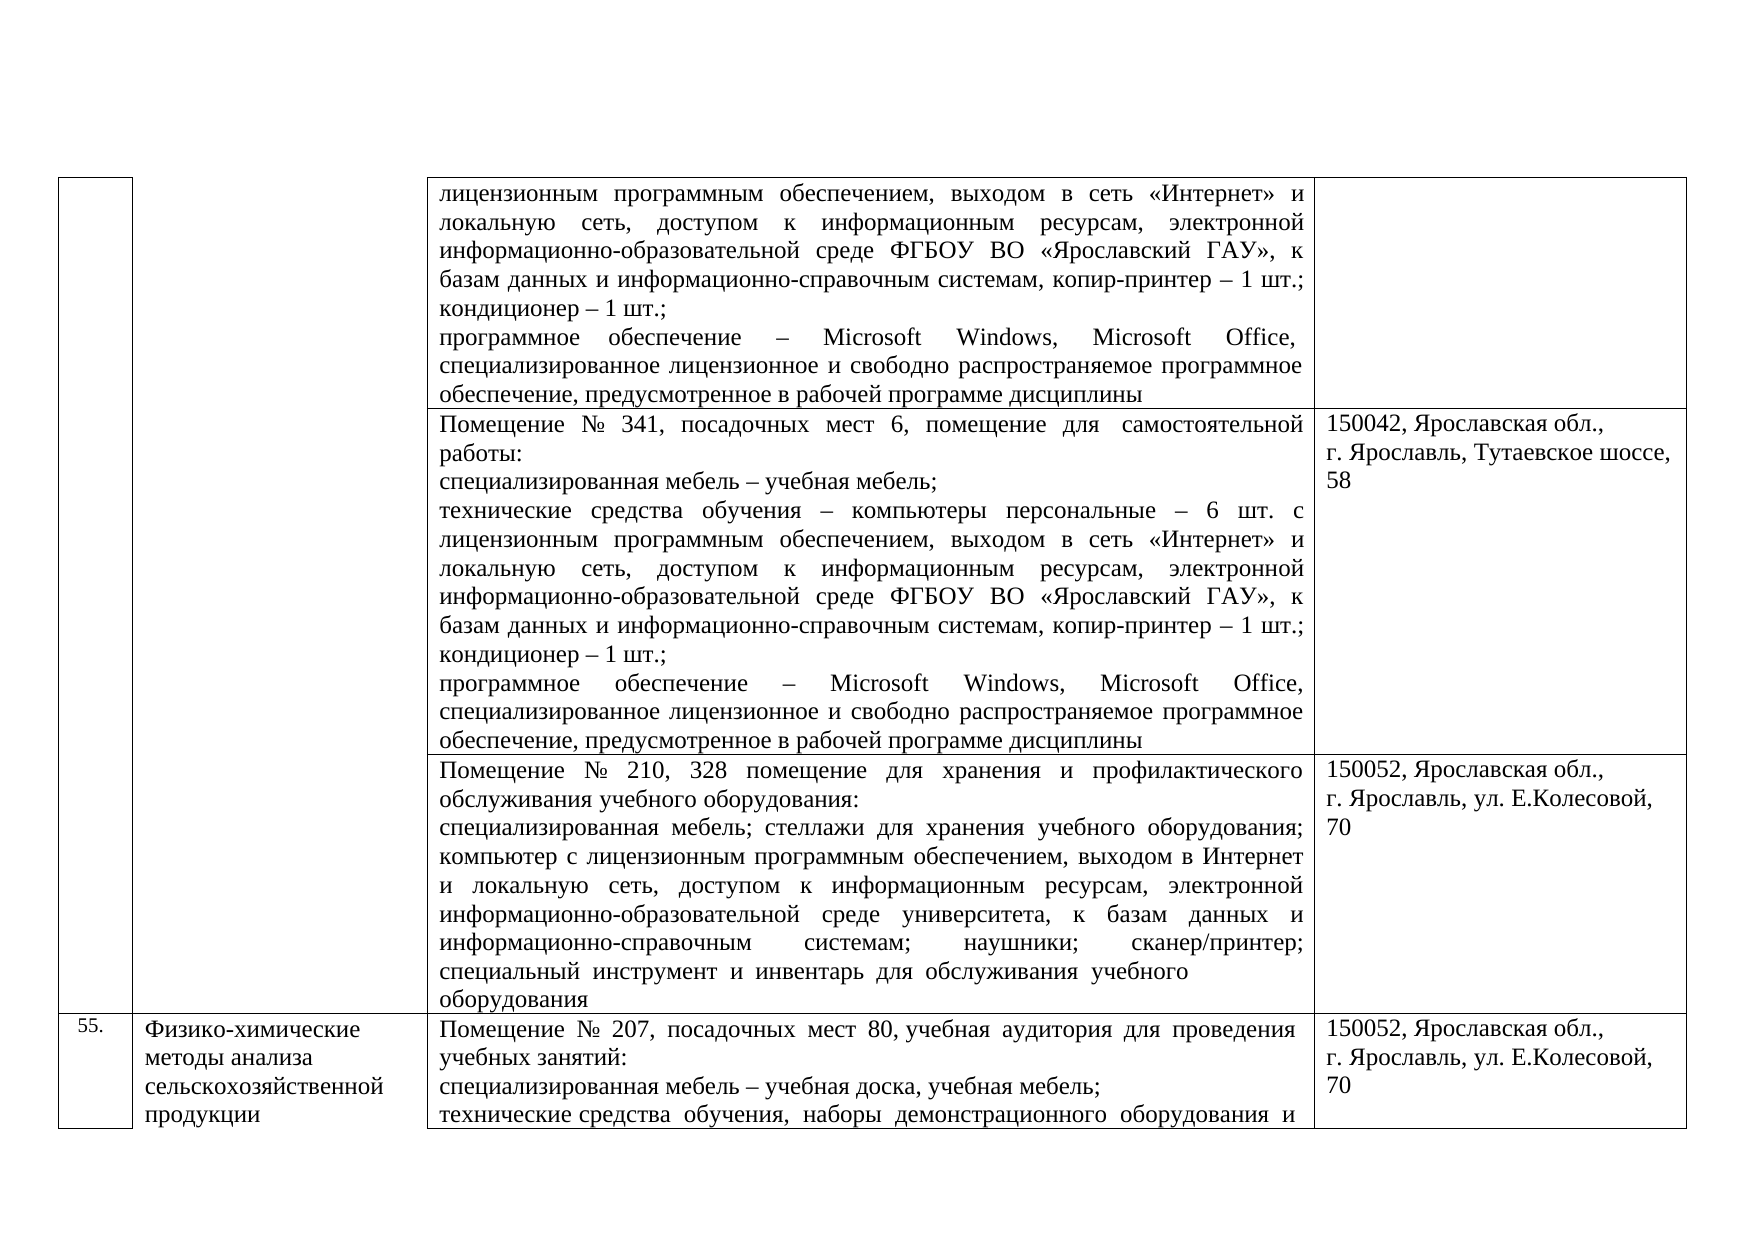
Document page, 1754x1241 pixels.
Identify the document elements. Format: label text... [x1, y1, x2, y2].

table_header [1315, 178, 1686, 408]
table_cell Помещение № 210, 328 помещение для хранения и профилактического обслуживания учебного оборудования: специализированная мебель; стеллажи для хранения учебного оборудования; компьютер с лицензионным программным обеспечением, выходом в Интернет и локальную сеть, доступом к информационным ресурсам, электронной информационно-образовательной среде университета, к базам данных и информационно-справочным системам; наушники; сканер/принтер; специальный инструмент и инвентарь для обслуживания учебного оборудования [428, 755, 1314, 1013]
table_header лицензионным программным обеспечением, выходом в сеть «Интернет» и локальную сеть, доступом к информационным ресурсам, электронной информационно-образовательной среде ФГБОУ ВО «Ярославский ГАУ», к базам данных и информационно-справочным системам, копир-принтер – 1 шт.; кондиционер – 1 шт.; программное обеспечение – Microsoft Windows, Microsoft Office, специализированное лицензионное и свободно распространяемое программное обеспечение, предусмотренное в рабочей программе дисциплины [428, 178, 1314, 408]
table_cell 150042, Ярославская обл., г. Ярославль, Тутаевское шоссе, 58 [1315, 409, 1686, 754]
table_cell Физико-химические методы анализа сельскохозяйственной продукции [133, 1014, 427, 1128]
table_cell 150052, Ярославская обл., г. Ярославль, ул. Е.Колесовой, 70 [1315, 755, 1686, 1013]
table_cell Помещение № 207, посадочных мест 80, учебная аудитория для проведения учебных занятий: специализированная мебель – учебная доска, учебная мебель; технические средства обучения, наборы демонстрационного оборудования и [428, 1014, 1314, 1128]
table_header [59, 178, 132, 1013]
table_cell 55. [59, 1014, 132, 1128]
table_cell Помещение № 341, посадочных мест 6, помещение для самостоятельной работы: специализированная мебель – учебная мебель; технические средства обучения – компьютеры персональные – 6 шт. с лицензионным программным обеспечением, выходом в сеть «Интернет» и локальную сеть, доступом к информационным ресурсам, электронной информационно-образовательной среде ФГБОУ ВО «Ярославский ГАУ», к базам данных и информационно-справочным системам, копир-принтер – 1 шт.; кондиционер – 1 шт.; программное обеспечение – Microsoft Windows, Microsoft Office, специализированное лицензионное и свободно распространяемое программное обеспечение, предусмотренное в рабочей программе дисциплины [428, 409, 1314, 754]
table_cell 150052, Ярославская обл., г. Ярославль, ул. Е.Колесовой, 70 [1315, 1014, 1686, 1128]
table_header [133, 177, 427, 1013]
